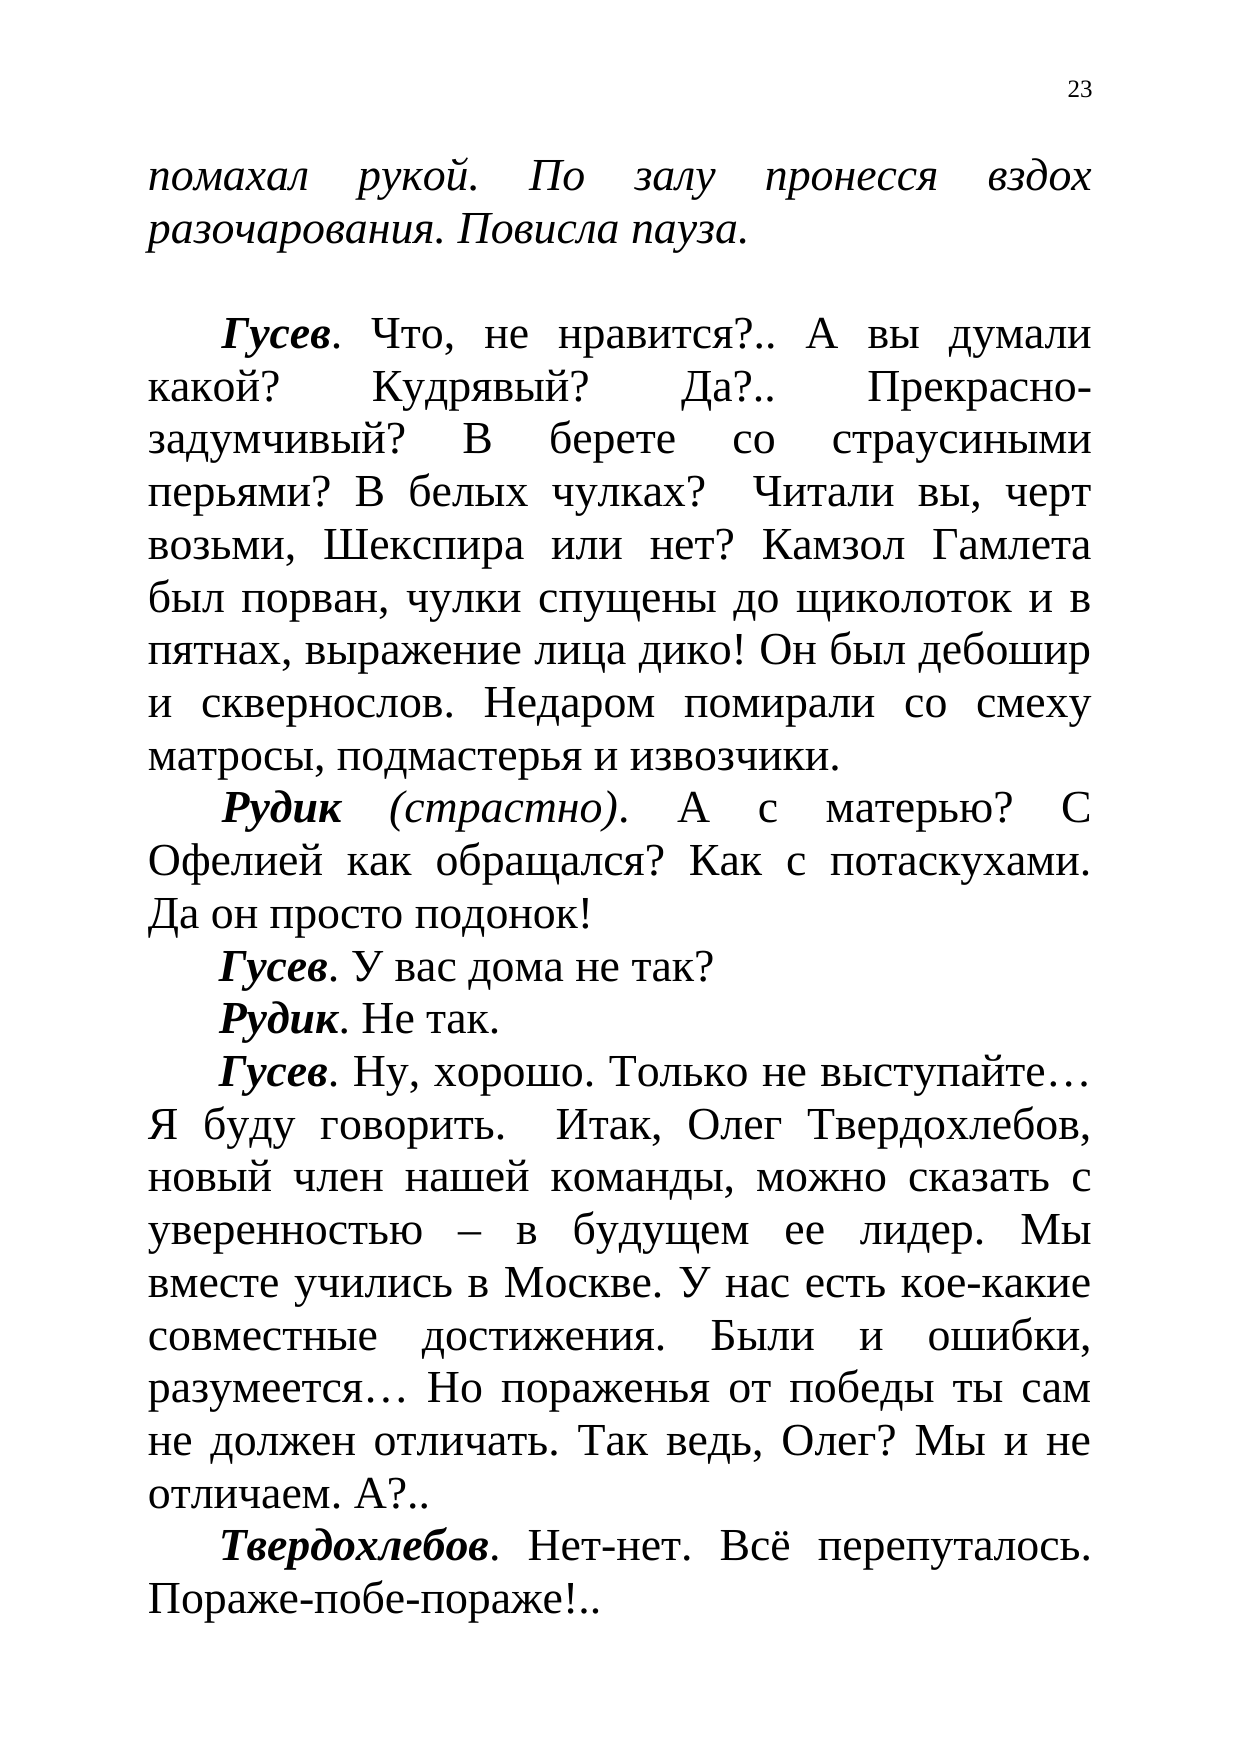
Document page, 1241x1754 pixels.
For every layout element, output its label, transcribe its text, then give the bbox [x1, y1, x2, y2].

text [148, 148, 1093, 253]
text Гусев. Ну, хорошо. Только не выступайте… Я буду говорить. Итак, Олег Твердохлебов, новый член нашей команды, можно сказать с уверенностью – в будущем ее лидер. Мы вместе учились в Москве. У нас есть кое-какие совместные достижения. Были и ошибки, разумеется… Но пораженья от победы ты сам не должен отличать. Так ведь, Олег? Мы и не отличаем. А?.. [148, 1044, 1093, 1518]
text Гусев. Что, не нравится?.. А вы думали какой? Кудрявый? Да?.. Прекрасно-задумчивый? В берете со страусиными перьями? В белых чулках? Читали вы, черт возьми, Шекспира или нет? Камзол Гамлета был порван, чулки спущены до щиколоток и в пятнах, выражение лица дико! Он был дебошир и сквернослов. Недаром помирали со смеху матросы, подмастерья и извозчики. [148, 306, 1093, 780]
text Рудик. Не так. [148, 991, 1093, 1044]
text Гусев. У вас дома не так? [148, 938, 1093, 991]
text Рудик (страстно). А с матерью? С Офелией как обращался? Как с потаскухами. Да он просто подонок! [148, 780, 1093, 938]
text Твердохлебов. Нет-нет. Всё перепуталось. Пораже-побе-пораже!.. [148, 1518, 1093, 1623]
